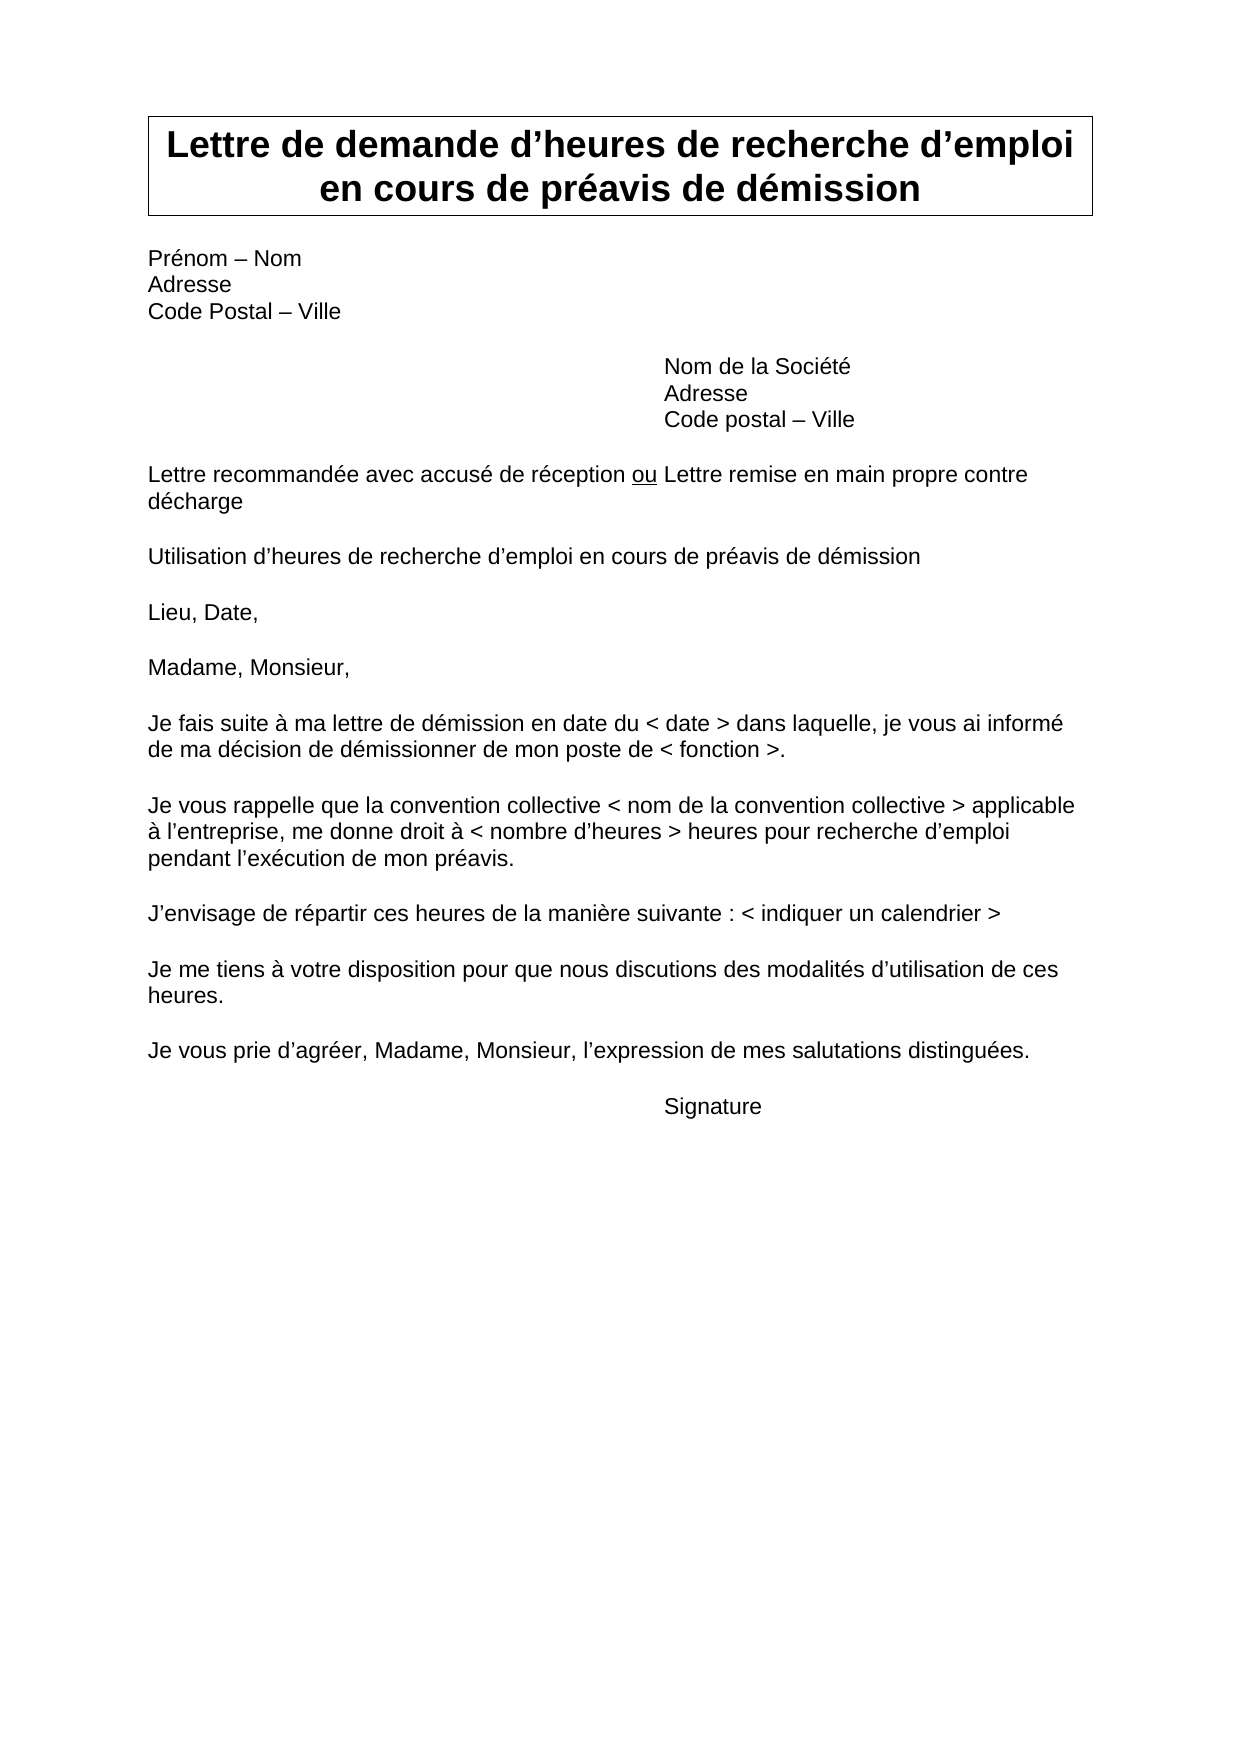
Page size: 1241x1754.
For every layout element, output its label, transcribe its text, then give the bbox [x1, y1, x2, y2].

text Prénom – Nom Adresse Code Postal – Ville [148, 245, 1093, 324]
text Je vous rappelle que la convention collective < nom de la convention collective > applicable à l’entreprise, me donne droit à < nombre d’heures > heures pour recherche d’emploi pendant l’exécution de mon préavis. [148, 792, 1093, 871]
text J’envisage de répartir ces heures de la manière suivante : < indiquer un calendrier > [148, 900, 1093, 926]
text Lieu, Date, [148, 599, 1093, 625]
text Madame, Monsieur, [148, 654, 1093, 681]
text Signature [590, 1093, 1093, 1119]
text Lettre recommandée avec accusé de réception ou Lettre remise en main propre contre décharge [148, 461, 1093, 514]
text Je fais suite à ma lettre de démission en date du < date > dans laquelle, je vous ai informé de ma décision de démissionner de mon poste de < fonction >. [148, 710, 1093, 763]
text Je me tiens à votre disposition pour que nous discutions des modalités d’utilisation de ces heures. [148, 956, 1093, 1008]
text Nom de la Société Adresse Code postal – Ville [664, 353, 1093, 432]
table_header Lettre de demande d’heures de recherche d’emploi en cours de préavis de démission [149, 117, 1092, 215]
text Utilisation d’heures de recherche d’emploi en cours de préavis de démission [148, 543, 1093, 570]
text Je vous prie d’agréer, Madame, Monsieur, l’expression de mes salutations distinguées. [148, 1037, 1093, 1064]
